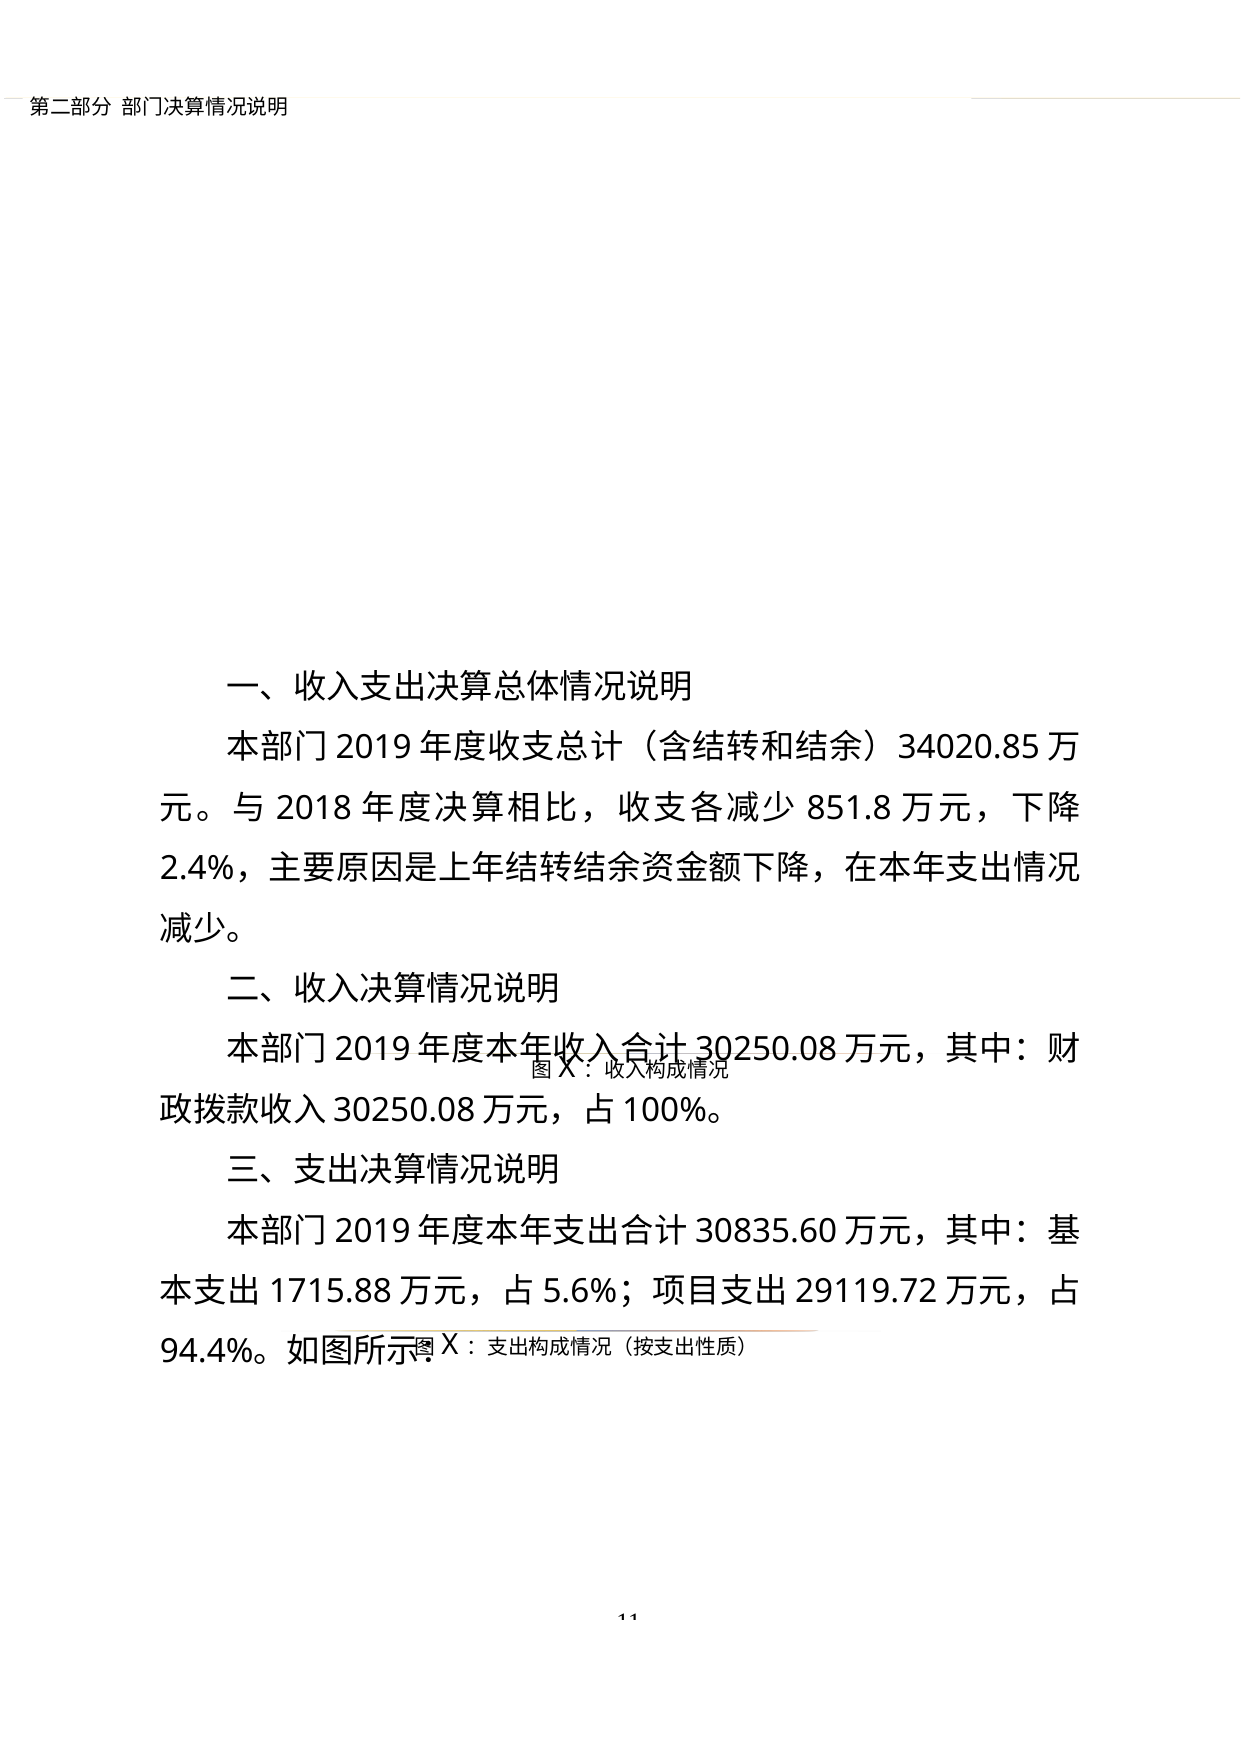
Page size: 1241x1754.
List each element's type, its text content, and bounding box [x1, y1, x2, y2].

text 三、支出决算情况说明 [159, 1133, 1081, 1194]
text 一、收入支出决算总体情况说明 [159, 650, 1081, 710]
text 本部门2019年度本年收入合计30250.08万元，其中：财政拨款收入30250.08万元，占100%。 [159, 1012, 1081, 1133]
text 本部门2019年度本年支出合计30835.60万元，其中：基本支出1715.88万元，占5.6%；项目支出29119.72万元，占94.4%。如图所示： [159, 1194, 1081, 1375]
text 本部门2019年度收支总计（含结转和结余）34020.85万元。与2018年度决算相比，收支各减少851.8万元，下降2.4%，主要原因是上年结转结余资金额下降，在本年支出情况减少。 [159, 710, 1081, 952]
text 二、收入决算情况说明 [159, 952, 1081, 1012]
